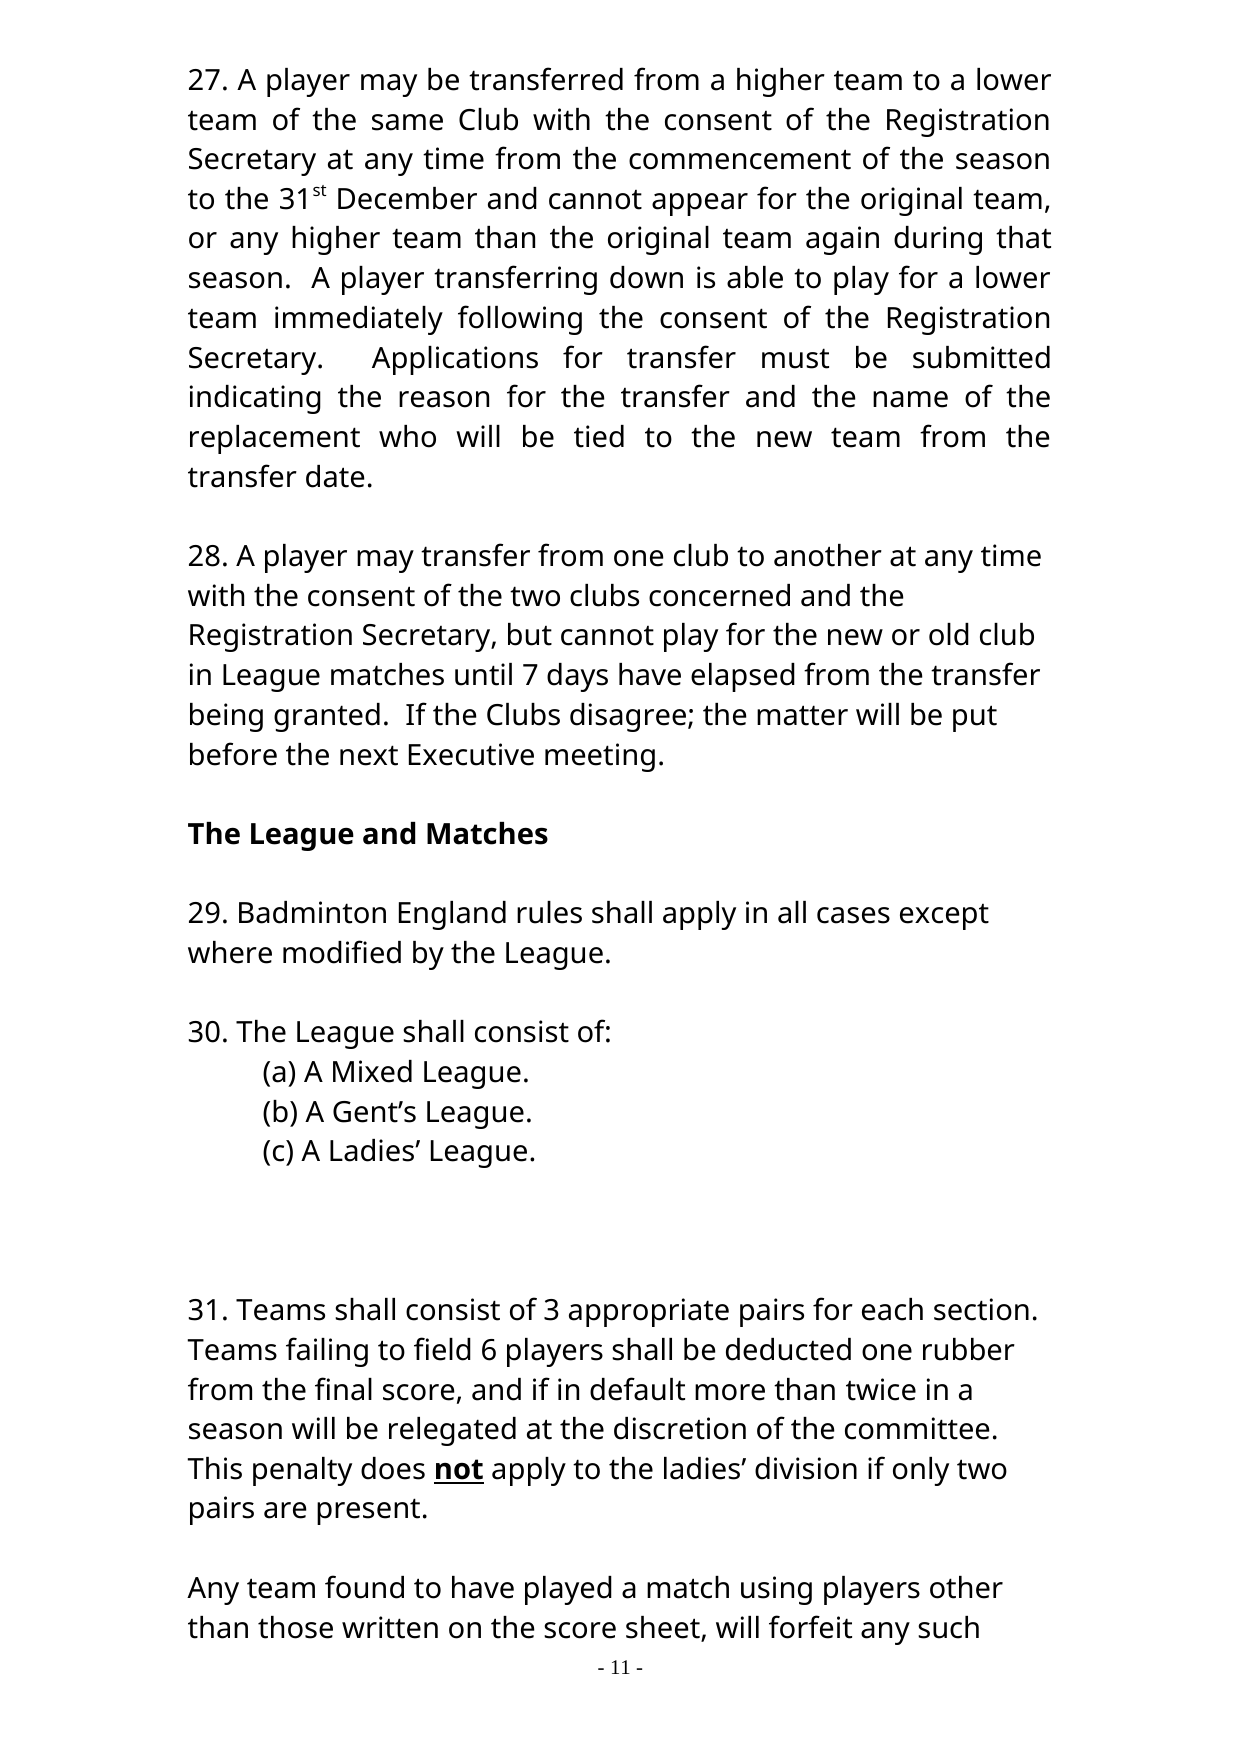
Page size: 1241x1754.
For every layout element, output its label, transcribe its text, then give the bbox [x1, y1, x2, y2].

text 31. Teams shall consist of 3 appropriate pairs for each section. Teams failing to field 6 players shall be deducted one rubber from the final score, and if in default more than twice in a season will be relegated at the discretion of the committee. This penalty does not apply to the ladies’ division if only two pairs are present. [187, 1289, 1053, 1527]
text (c) A Ladies’ League. [187, 1131, 1053, 1170]
text (a) A Mixed League. [187, 1051, 1053, 1091]
text The League and Matches [187, 813, 1053, 853]
text 28. A player may transfer from one club to another at any time with the consent of the two clubs concerned and the Registration Secretary, but cannot play for the new or old club in League matches until 7 days have elapsed from the transfer being granted. If the Clubs disagree; the matter will be put before the next Executive meeting. [187, 535, 1053, 773]
text 29. Badminton England rules shall apply in all cases except where modified by the League. [187, 892, 1053, 972]
text (b) A Gent’s League. [187, 1091, 1053, 1131]
text 30. The League shall consist of: [187, 1012, 1053, 1051]
text 27. A player may be transferred from a higher team to a lower team of the same Club with the consent of the Registration Secretary at any time from the commencement of the season to the 31st December and cannot appear for the original team, or any higher team than the original team again during that season. A player transferring down is able to play for a lower team immediately following the consent of the Registration Secretary. Applications for transfer must be submitted indicating the reason for the transfer and the name of the replacement who will be tied to the new team from the transfer date. [187, 59, 1053, 496]
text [187, 1567, 1053, 1647]
